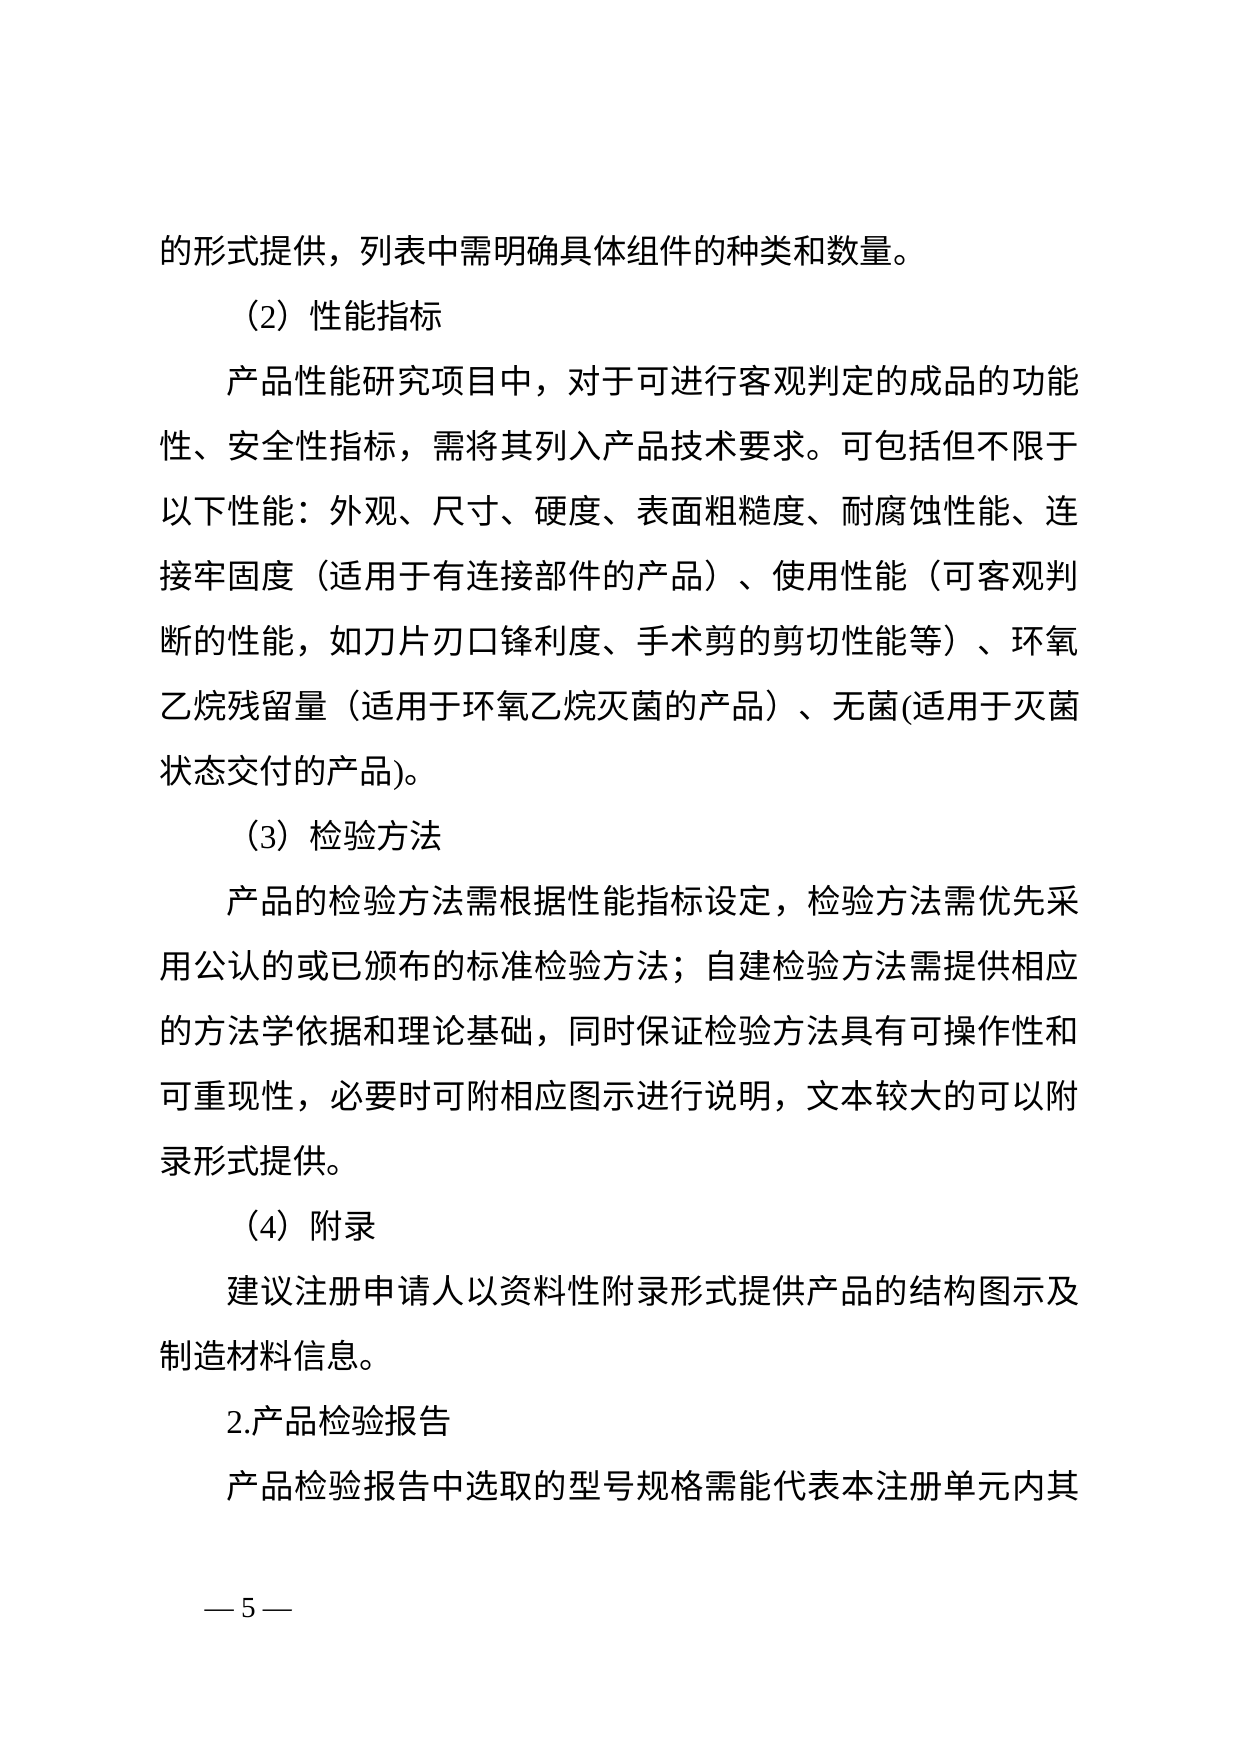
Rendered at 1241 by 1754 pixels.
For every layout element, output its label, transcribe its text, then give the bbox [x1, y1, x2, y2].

text 产品性能研究项目中，对于可进行客观判定的成品的功能性、安全性指标，需将其列入产品技术要求。可包括但不限于以下性能：外观、尺寸、硬度、表面粗糙度、耐腐蚀性能、连接牢固度（适用于有连接部件的产品）、使用性能（可客观判断的性能，如刀片刃口锋利度、手术剪的剪切性能等）、环氧乙烷残留量（适用于环氧乙烷灭菌的产品）、无菌(适用于灭菌状态交付的产品)。 [159, 347, 1081, 802]
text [159, 1452, 1081, 1517]
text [159, 217, 1081, 282]
text （2）性能指标 [159, 282, 1081, 347]
text （3）检验方法 [159, 802, 1081, 867]
text （4）附录 [159, 1192, 1081, 1257]
list 产品检验报告 [159, 1387, 1081, 1452]
text 产品的检验方法需根据性能指标设定，检验方法需优先采用公认的或已颁布的标准检验方法；自建检验方法需提供相应的方法学依据和理论基础，同时保证检验方法具有可操作性和可重现性，必要时可附相应图示进行说明，文本较大的可以附录形式提供。 [159, 867, 1081, 1192]
text 建议注册申请人以资料性附录形式提供产品的结构图示及制造材料信息。 [159, 1257, 1081, 1387]
